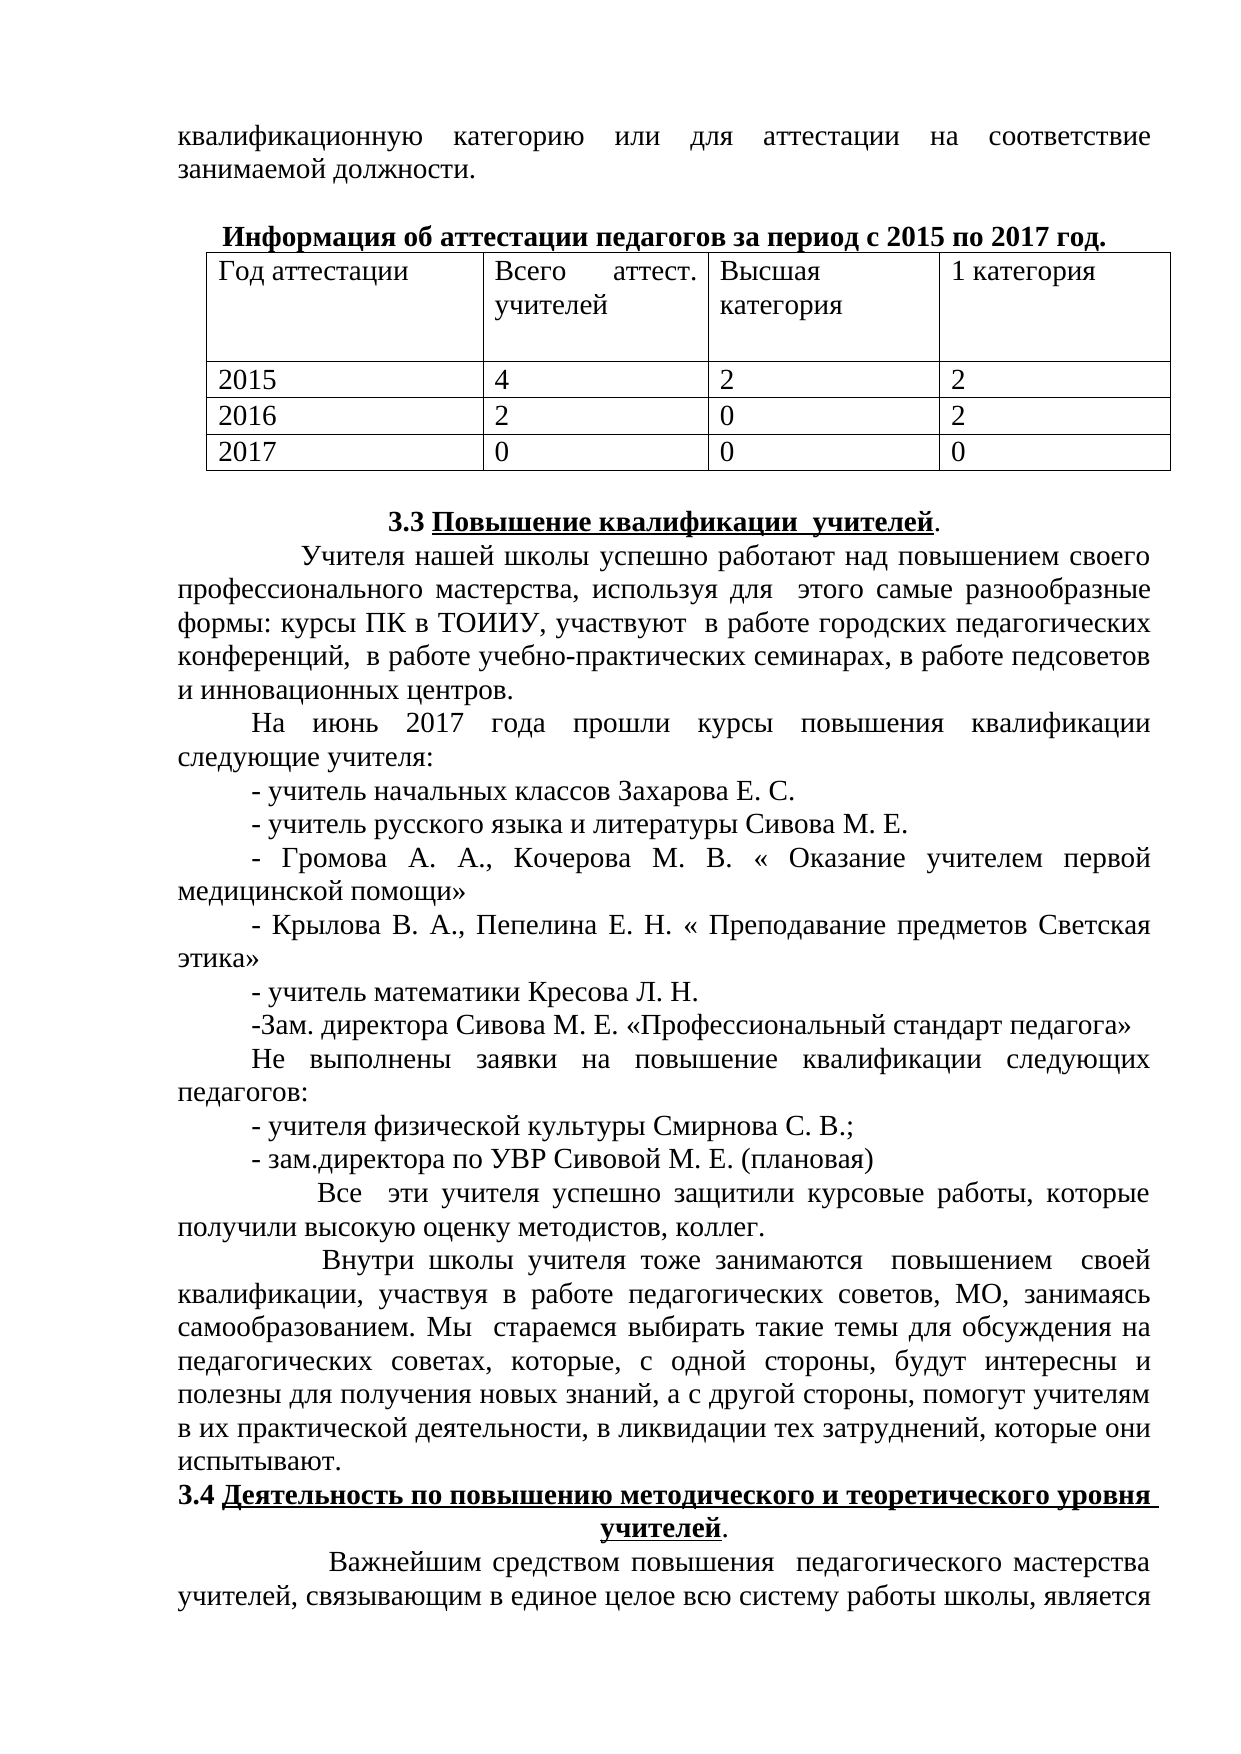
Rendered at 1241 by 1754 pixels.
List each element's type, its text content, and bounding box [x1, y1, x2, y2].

text Информация об аттестации педагогов за период с 2015 по 2017 год. [177, 219, 1152, 252]
text -Зам. директора Сивова М. Е. «Профессиональный стандарт педагога» [177, 1007, 1152, 1041]
text - Крылова В. А., Пепелина Е. Н. « Преподавание предметов Светская этика» [177, 907, 1152, 974]
table_header Высшая категория [709, 253, 939, 361]
table_cell 0 [940, 435, 1170, 470]
table_cell 2 [709, 362, 939, 397]
table_cell 4 [484, 362, 708, 397]
text Внутри школы учителя тоже занимаются повышением своей квалификации, участвуя в работе педагогических советов, МО, занимаясь самообразованием. Мы стараемся выбирать такие темы для обсуждения на педагогических советах, которые, с одной стороны, будут интересны и полезны для получения новых знаний, а с другой стороны, помогут учителям в их практической деятельности, в ликвидации тех затруднений, которые они испытывают. [177, 1242, 1152, 1477]
table_cell 2 [484, 398, 708, 433]
text Не выполнены заявки на повышение квалификации следующих педагогов: [177, 1041, 1152, 1108]
table_cell 2 [940, 398, 1170, 433]
table_cell 2 [940, 362, 1170, 397]
table_cell 2017 [207, 435, 483, 470]
table_header Всего аттест. учителей [484, 253, 708, 361]
table_cell 0 [709, 398, 939, 433]
table_cell 2016 [207, 398, 483, 433]
text - учитель русского языка и литературы Сивова М. Е. [177, 806, 1152, 840]
table_cell 0 [709, 435, 939, 470]
table_cell 0 [484, 435, 708, 470]
table_cell 2015 [207, 362, 483, 397]
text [177, 1544, 1152, 1611]
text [177, 118, 1152, 185]
text 3.3 Повышение квалификации учителей. [177, 504, 1152, 538]
text Учителя нашей школы успешно работают над повышением своего профессионального мастерства, используя для этого самые разнообразные формы: курсы ПК в ТОИИУ, участвуют в работе городских педагогических конференций, в работе учебно-практических семинарах, в работе педсоветов и инновационных центров. [177, 538, 1152, 706]
text - учителя физической культуры Смирнова С. В.; [177, 1108, 1152, 1142]
text учителей. [177, 1511, 1152, 1544]
text Все эти учителя успешно защитили курсовые работы, которые получили высокую оценку методистов, коллег. [177, 1175, 1152, 1242]
text На июнь 2017 года прошли курсы повышения квалификации следующие учителя: [177, 706, 1152, 773]
text 3.4 Деятельность по повышению методического и теоретического уровня [177, 1477, 1152, 1511]
text - учитель начальных классов Захарова Е. С. [177, 773, 1152, 806]
table_header Год аттестации [207, 253, 483, 361]
text - зам.директора по УВР Сивовой М. Е. (плановая) [177, 1142, 1152, 1175]
text - учитель математики Кресова Л. Н. [177, 974, 1152, 1007]
table_header 1 категория [940, 253, 1170, 361]
text - Громова А. А., Кочерова М. В. « Оказание учителем первой медицинской помощи» [177, 840, 1152, 907]
